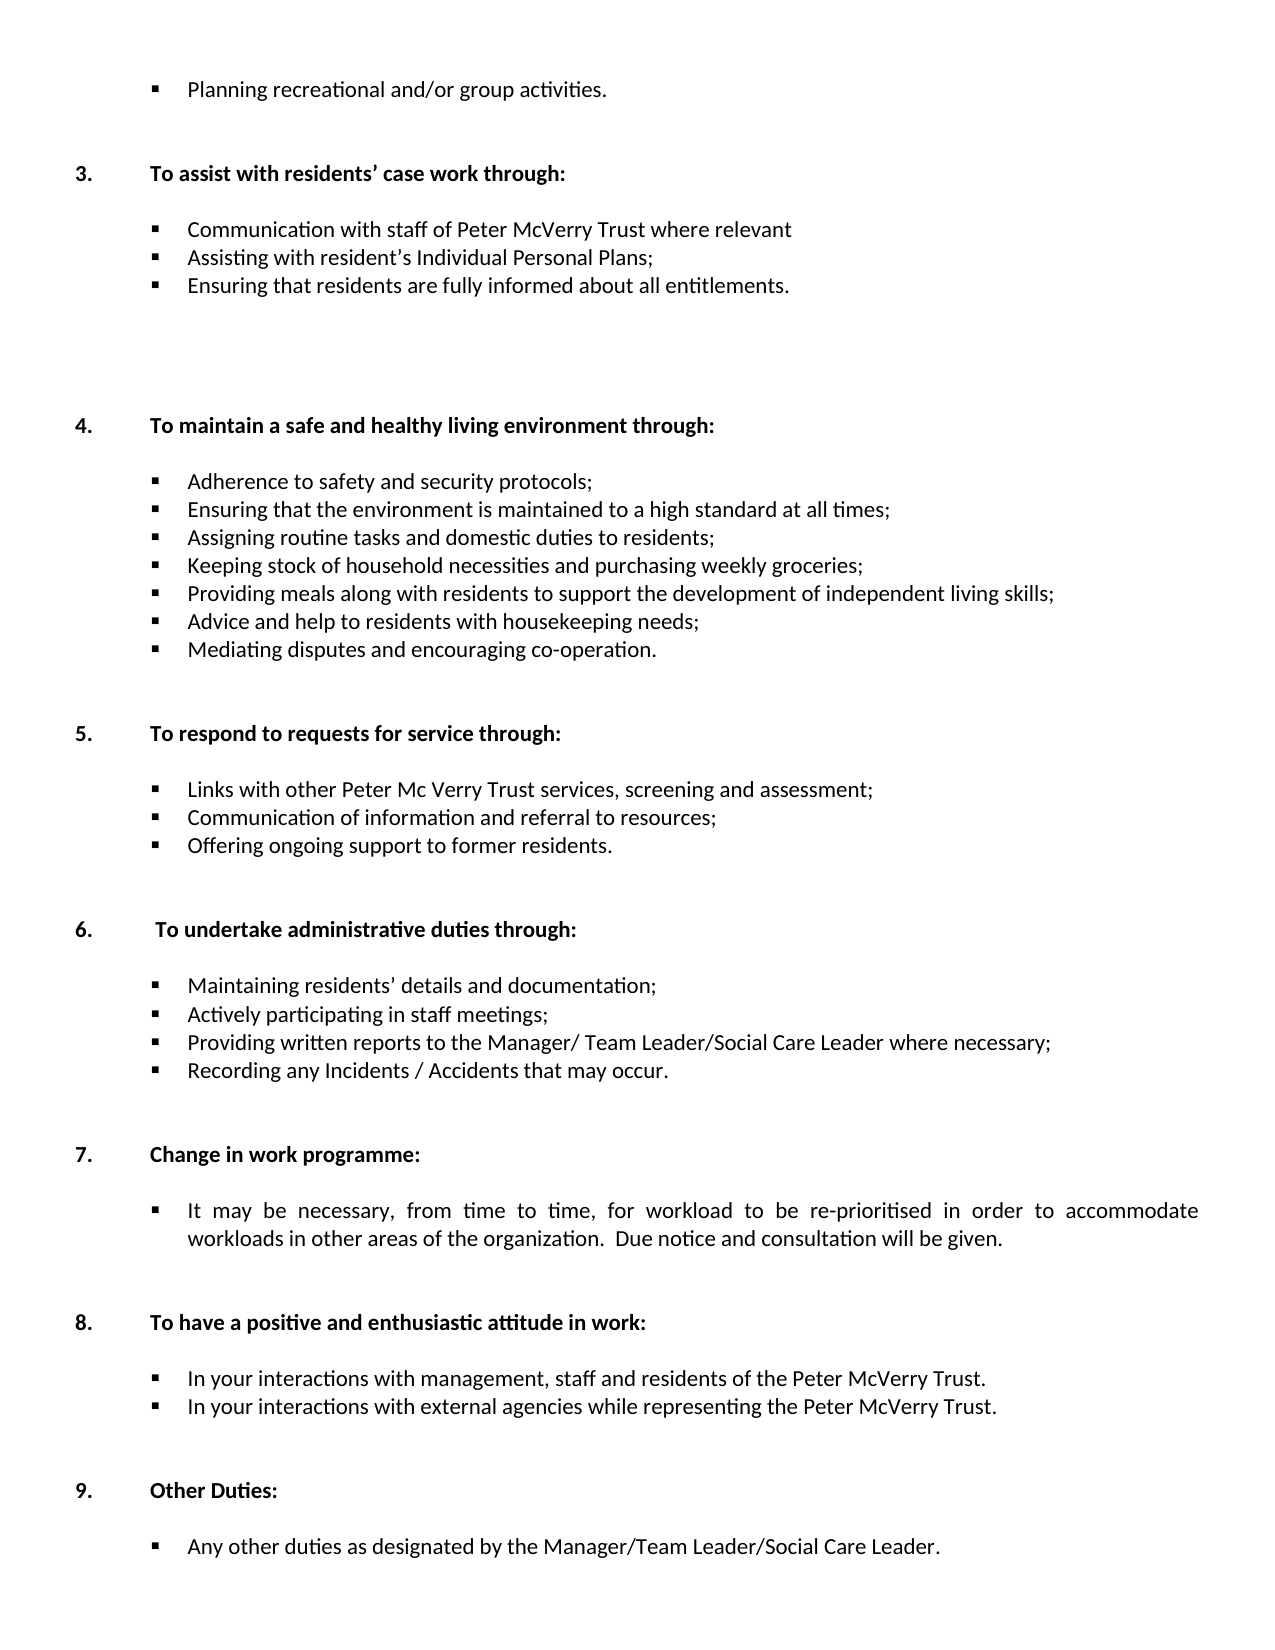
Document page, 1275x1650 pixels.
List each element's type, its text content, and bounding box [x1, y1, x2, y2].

list Any other duties as designated by the Manager/Team Leader/Social Care Leader. [150, 1532, 1200, 1560]
list Advice and help to residents with housekeeping needs; [150, 607, 1200, 635]
list Recording any Incidents / Accidents that may occur. [150, 1056, 1200, 1084]
list Mediating disputes and encouraging co-operation. [150, 635, 1200, 663]
list Maintaining residents’ details and documentation; [150, 972, 1200, 1000]
list In your interactions with management, staff and residents of the Peter McVerry Trust. [150, 1364, 1200, 1392]
text 5. To respond to requests for service through: [75, 719, 1200, 747]
list Offering ongoing support to former residents. [150, 832, 1200, 859]
list Ensuring that the environment is maintained to a high standard at all times; [150, 495, 1200, 523]
list Ensuring that residents are fully informed about all entitlements. [150, 271, 1200, 299]
text 7. Change in work programme: [75, 1140, 1200, 1168]
text 9. Other Duties: [75, 1476, 1200, 1504]
list In your interactions with external agencies while representing the Peter McVerry Trust. [150, 1392, 1200, 1420]
text 6. To undertake administrative duties through: [75, 916, 1200, 944]
list Assigning routine tasks and domestic duties to residents; [150, 523, 1200, 551]
list Providing meals along with residents to support the development of independent living skills; [150, 579, 1200, 607]
text 3. To assist with residents’ case work through: [75, 159, 1200, 187]
list Communication with staff of Peter McVerry Trust where relevant [150, 215, 1200, 243]
list Actively participating in staff meetings; [150, 1000, 1200, 1028]
list Assisting with resident’s Individual Personal Plans; [150, 243, 1200, 271]
list Adherence to safety and security protocols; [150, 467, 1200, 495]
list Providing written reports to the Manager/ Team Leader/Social Care Leader where necessary; [150, 1028, 1200, 1056]
list Communication of information and referral to resources; [150, 803, 1200, 832]
list Keeping stock of household necessities and purchasing weekly groceries; [150, 551, 1200, 579]
text 4. To maintain a safe and healthy living environment through: [75, 411, 1200, 439]
list It may be necessary, from time to time, for workload to be re-prioritised in order to accommodate workloads in other areas of the organization. Due notice and consultation will be given. [150, 1196, 1200, 1252]
list Planning recreational and/or group activities. [150, 75, 1200, 103]
text 8. To have a positive and enthusiastic attitude in work: [75, 1308, 1200, 1336]
list Links with other Peter Mc Verry Trust services, screening and assessment; [150, 776, 1200, 803]
